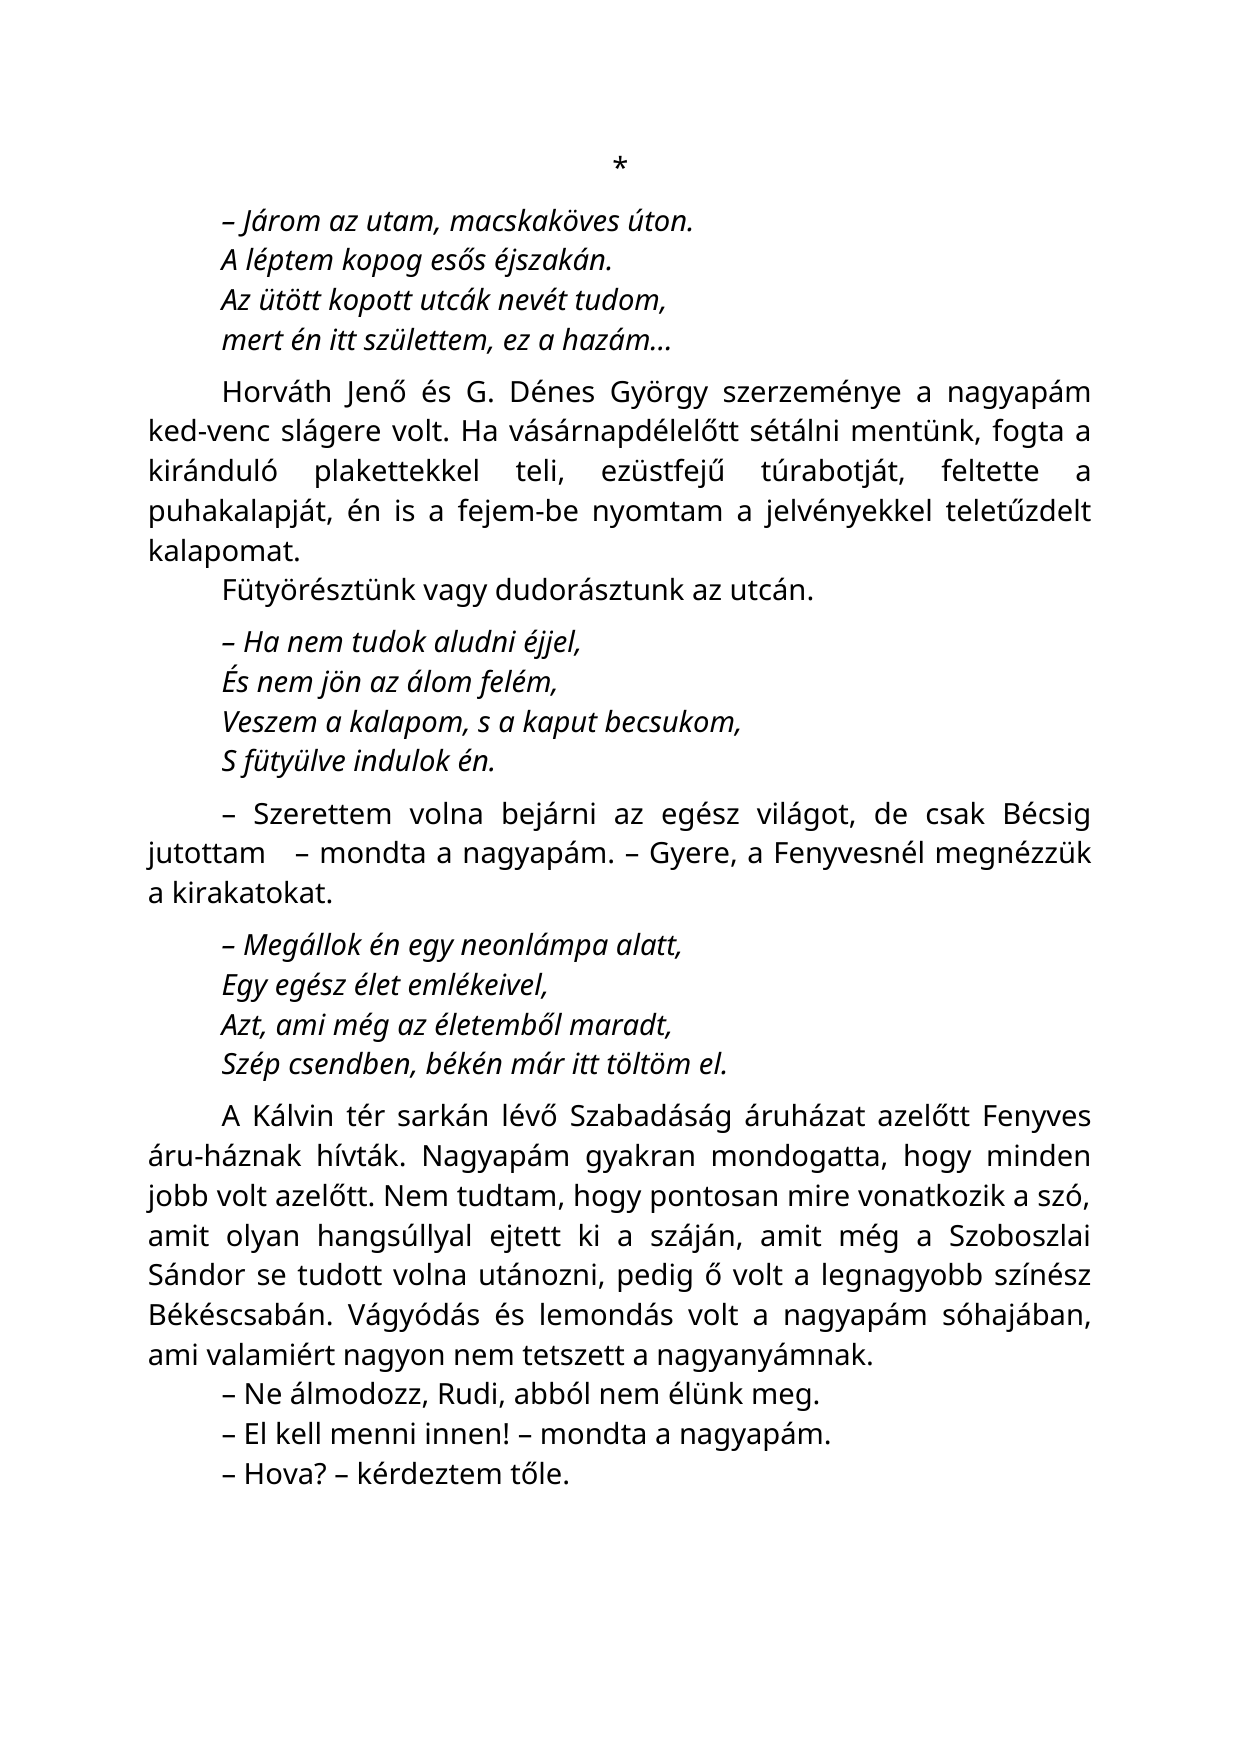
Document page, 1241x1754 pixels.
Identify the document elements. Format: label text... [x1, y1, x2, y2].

text A Kálvin tér sarkán lévő Szabadáság áruházat azelőtt Fenyves áru-háznak hívták. Nagyapám gyakran mondogatta, hogy minden jobb volt azelőtt. Nem tudtam, hogy pontosan mire vonatkozik a szó, amit olyan hangsúllyal ejtett ki a száján, amit még a Szoboszlai Sándor se tudott volna utánozni, pedig ő volt a legnagyobb színész Békéscsabán. Vágyódás és lemondás volt a nagyapám sóhajában, ami valamiért nagyon nem tetszett a nagyanyámnak. [148, 1096, 1093, 1373]
text – El kell menni innen! – mondta a nagyapám. [148, 1413, 1093, 1453]
text Szép csendben, békén már itt töltöm el. [148, 1043, 1093, 1083]
text – Hova? – kérdeztem tőle. [148, 1453, 1093, 1493]
text – Ne álmodozz, Rudi, abból nem élünk meg. [148, 1373, 1093, 1413]
text Egy egész élet emlékeivel, [148, 964, 1093, 1004]
text – Megállok én egy neonlámpa alatt, [148, 924, 1093, 964]
text – Ha nem tudok aludni éjjel, [148, 622, 1093, 661]
text Fütyörésztünk vagy dudorásztunk az utcán. [148, 569, 1093, 609]
text mert én itt születtem, ez a hazám... [148, 319, 1093, 358]
text Az ütött kopott utcák nevét tudom, [148, 279, 1093, 319]
text Horváth Jenő és G. Dénes György szerzeménye a nagyapám ked-venc slágere volt. Ha vásárnapdélelőtt sétálni mentünk, fogta a kiránduló plakettekkel teli, ezüstfejű túrabotját, feltette a puhakalapját, én is a fejem-be nyomtam a jelvényekkel teletűzdelt kalapomat. [148, 371, 1093, 569]
text Veszem a kalapom, s a kaput becsukom, [148, 701, 1093, 741]
text A léptem kopog esős éjszakán. [148, 239, 1093, 279]
text * [148, 148, 1093, 187]
text És nem jön az álom felém, [148, 661, 1093, 701]
text S fütyülve indulok én. [148, 741, 1093, 780]
text – Járom az utam, macskaköves úton. [148, 200, 1093, 239]
text – Szerettem volna bejárni az egész világot, de csak Bécsig jutottam – mondta a nagyapám. – Gyere, a Fenyvesnél megnézzük a kirakatokat. [148, 793, 1093, 912]
text Azt, ami még az életemből maradt, [148, 1004, 1093, 1043]
